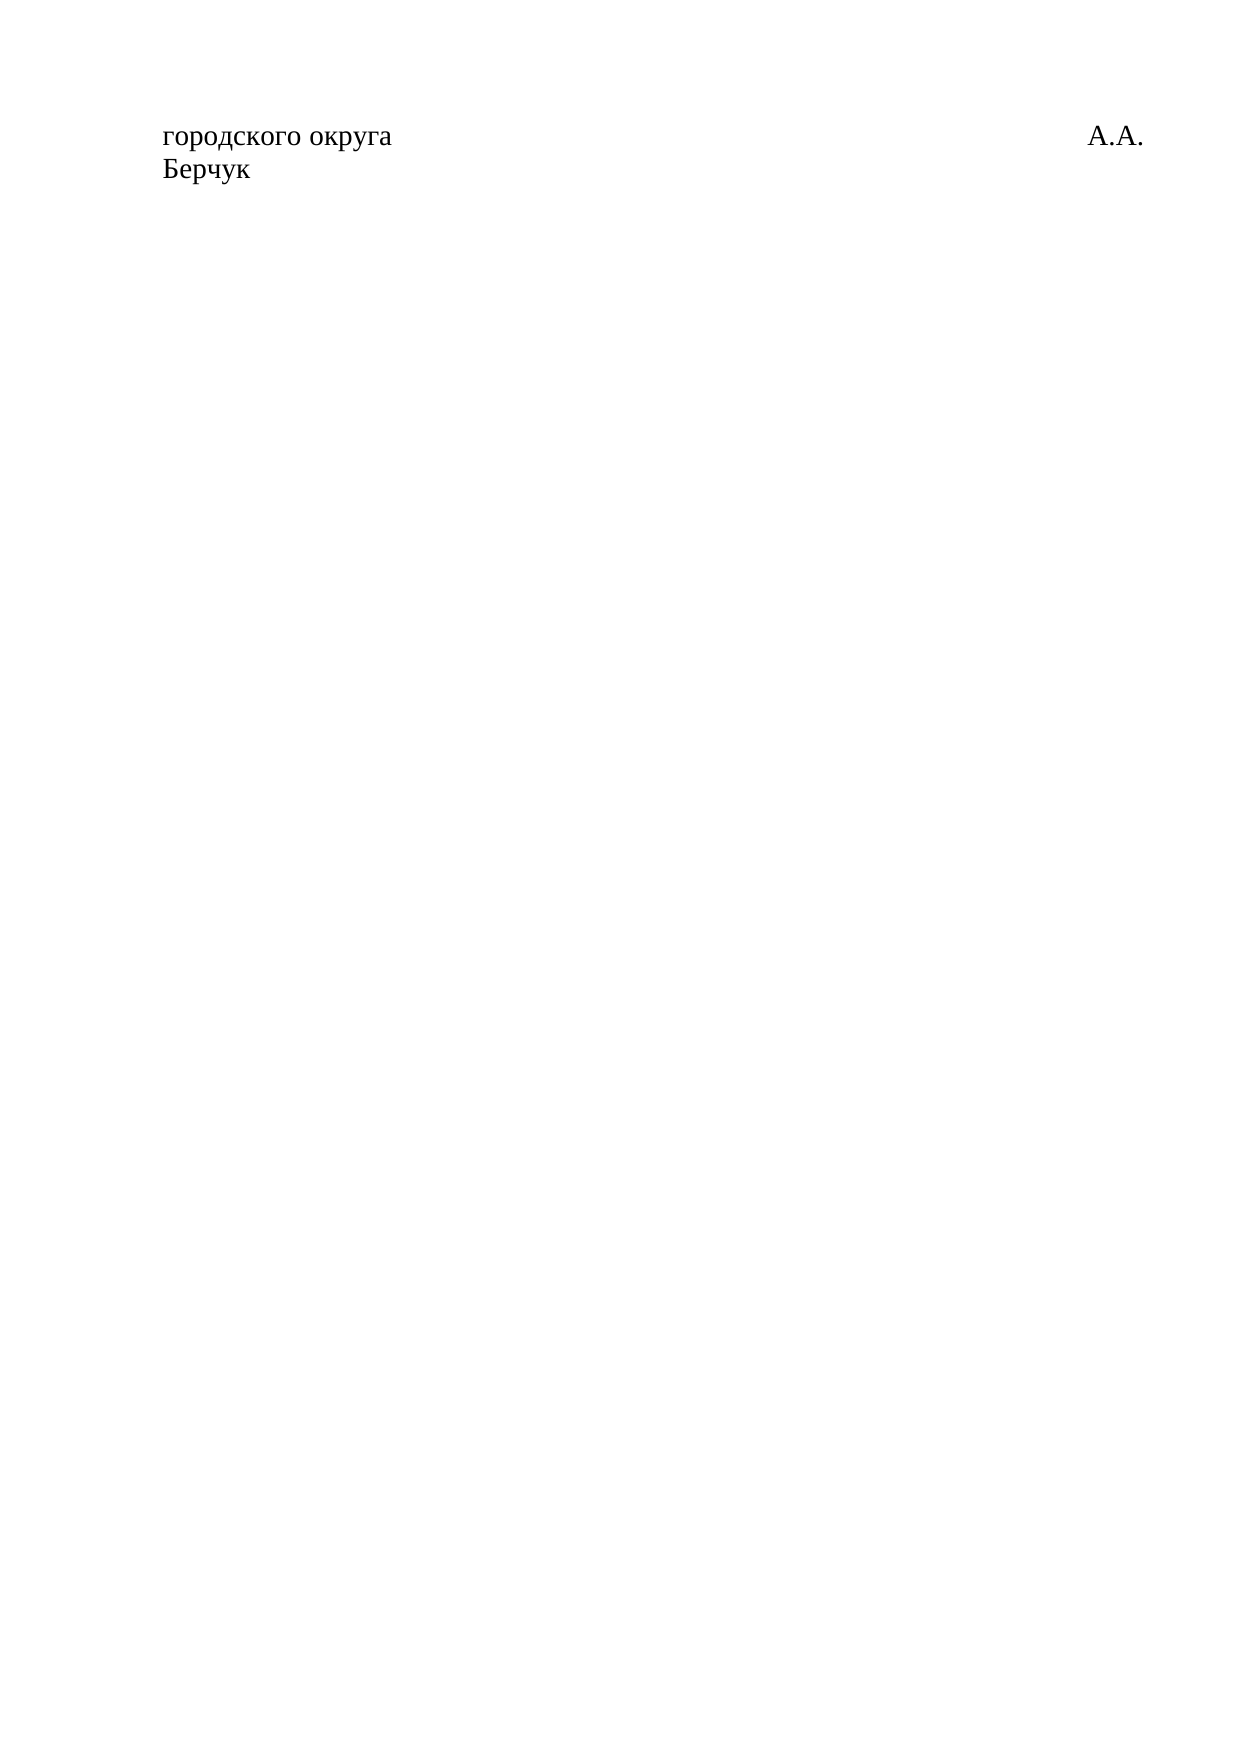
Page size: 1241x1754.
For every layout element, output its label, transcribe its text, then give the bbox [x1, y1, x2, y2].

text городского округа А.А. Берчук [162, 118, 1152, 185]
